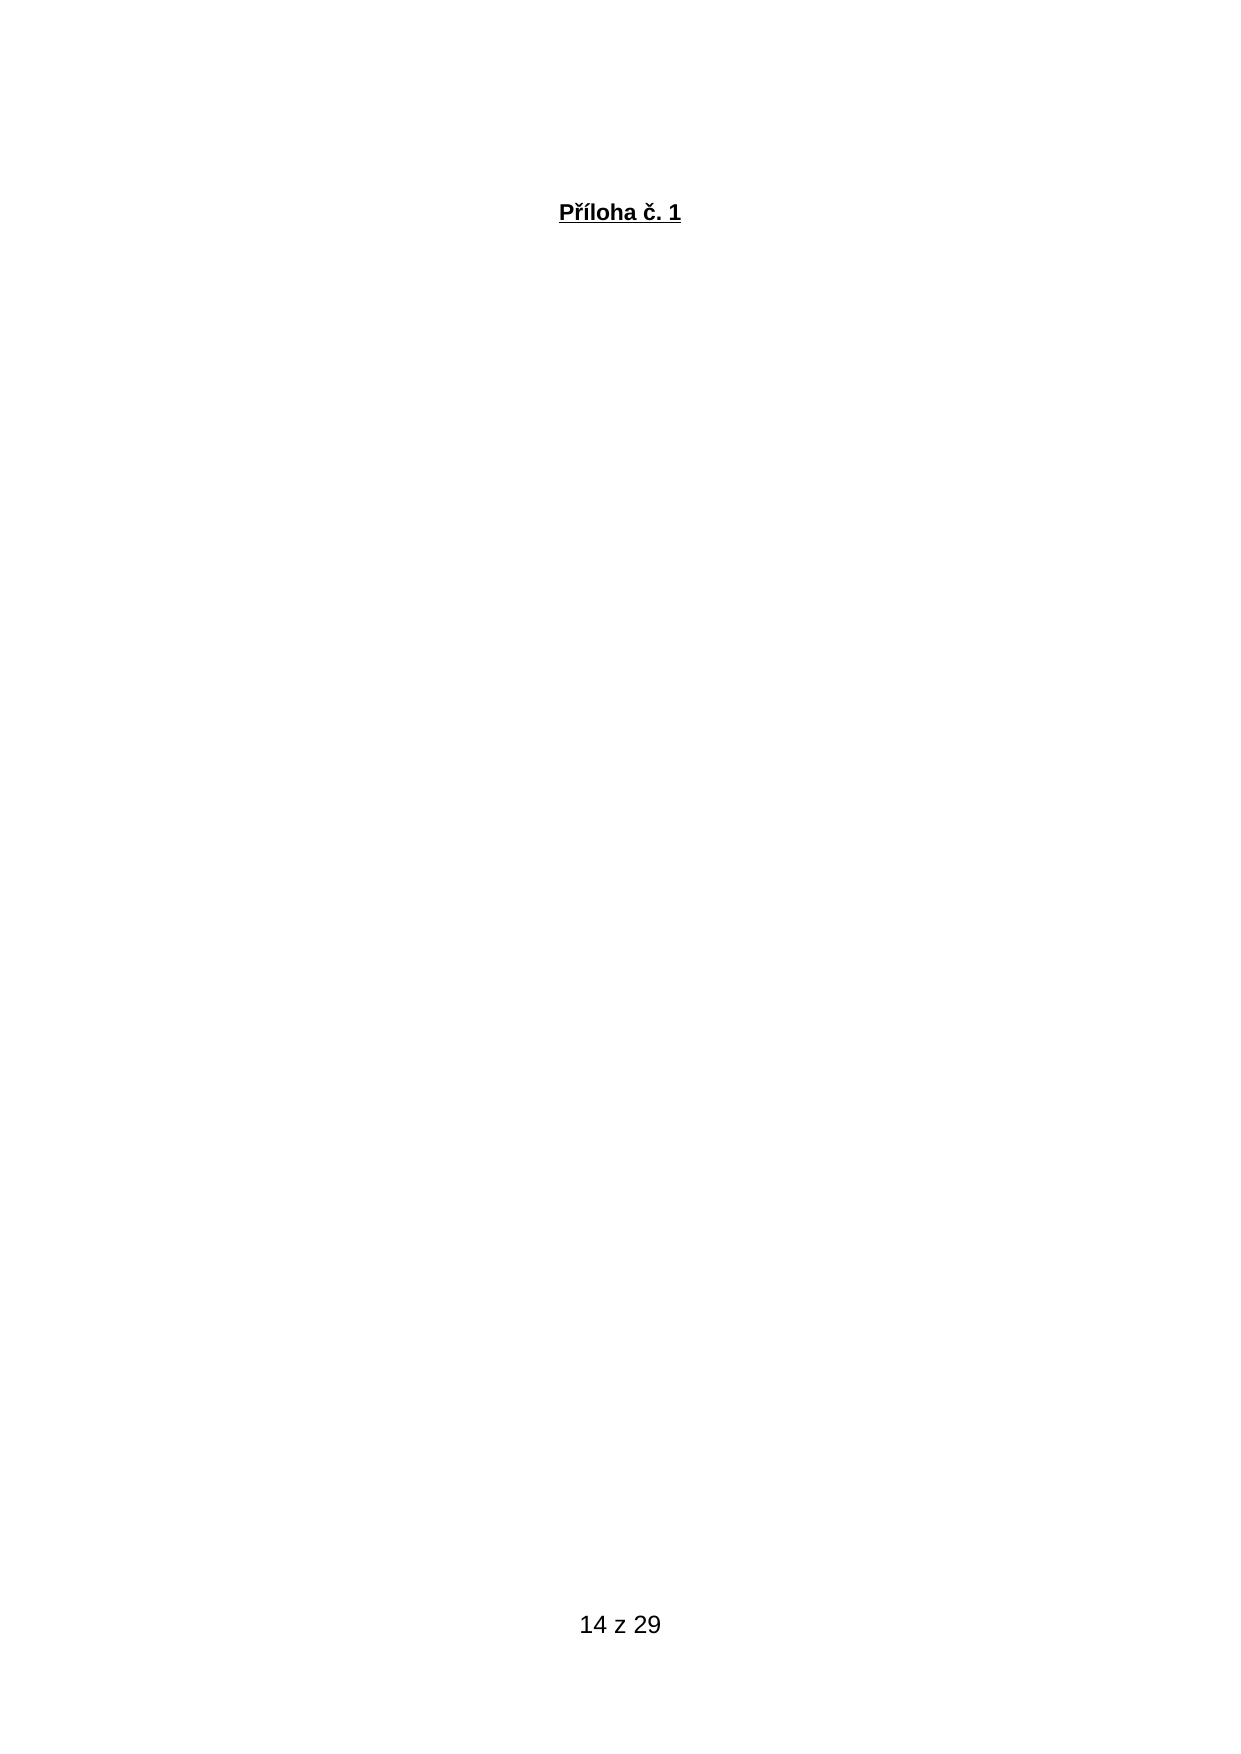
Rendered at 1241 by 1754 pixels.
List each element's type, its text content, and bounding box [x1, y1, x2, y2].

text Příloha č. 1 [148, 199, 1093, 225]
